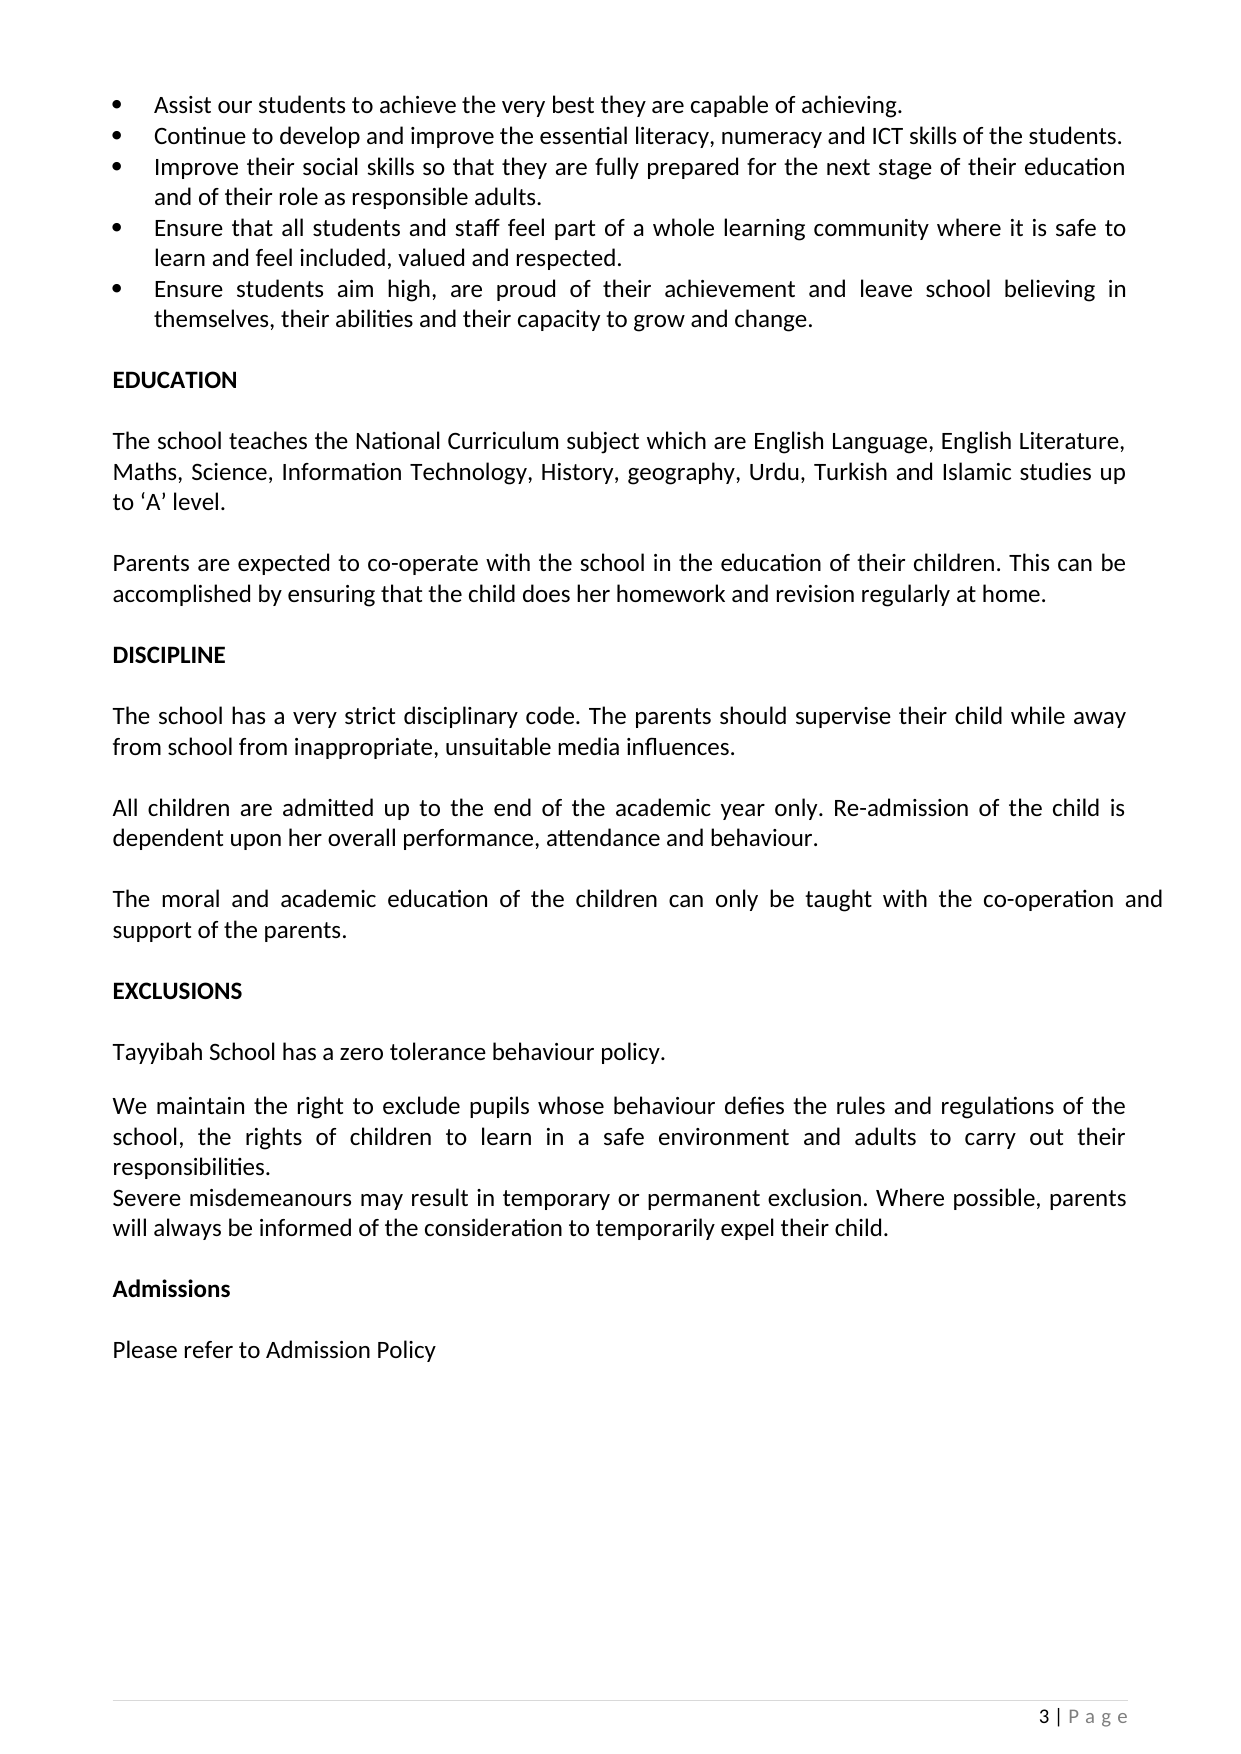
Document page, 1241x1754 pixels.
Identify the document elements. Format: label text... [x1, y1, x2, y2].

subtitle DISCIPLINE [112, 639, 1128, 669]
text The school teaches the National Curriculum subject which are English Language, English Literature, Maths, Science, Information Technology, History, geography, Urdu, Turkish and Islamic studies up to ‘A’ level. [112, 425, 1128, 517]
text The moral and academic education of the children can only be taught with the co-operation and support of the parents. [112, 883, 1165, 944]
list Ensure that all students and staff feel part of a whole learning community where it is safe to learn and feel included, valued and respected. [112, 212, 1128, 273]
text All children are admitted up to the end of the academic year only. Re-admission of the child is dependent upon her overall performance, attendance and behaviour. [112, 792, 1128, 853]
list Assist our students to achieve the very best they are capable of achieving. [112, 90, 1128, 120]
text The school has a very strict disciplinary code. The parents should supervise their child while away from school from inappropriate, unsuitable media influences. [112, 700, 1128, 761]
text Admissions [112, 1273, 1128, 1304]
list Ensure students aim high, are proud of their achievement and leave school believing in themselves, their abilities and their capacity to grow and change. [112, 273, 1128, 334]
list Improve their social skills so that they are fully prepared for the next stage of their education and of their role as responsible adults. [112, 151, 1128, 212]
text Tayyibah School has a zero tolerance behaviour policy. [112, 1036, 1165, 1066]
text Please refer to Admission Policy [112, 1334, 1128, 1365]
text We maintain the right to exclude pupils whose behaviour defies the rules and regulations of the school, the rights of children to learn in a safe environment and adults to carry out their responsibilities. [112, 1090, 1128, 1182]
text Severe misdemeanours may result in temporary or permanent exclusion. Where possible, parents will always be informed of the consideration to temporarily expel their child. [112, 1182, 1128, 1243]
subtitle EDUCATION [112, 364, 1128, 395]
text EXCLUSIONS [112, 975, 1165, 1005]
text Parents are expected to co-operate with the school in the education of their children. This can be accomplished by ensuring that the child does her homework and revision regularly at home. [112, 547, 1128, 608]
list Continue to develop and improve the essential literacy, numeracy and ICT skills of the students. [112, 120, 1128, 151]
